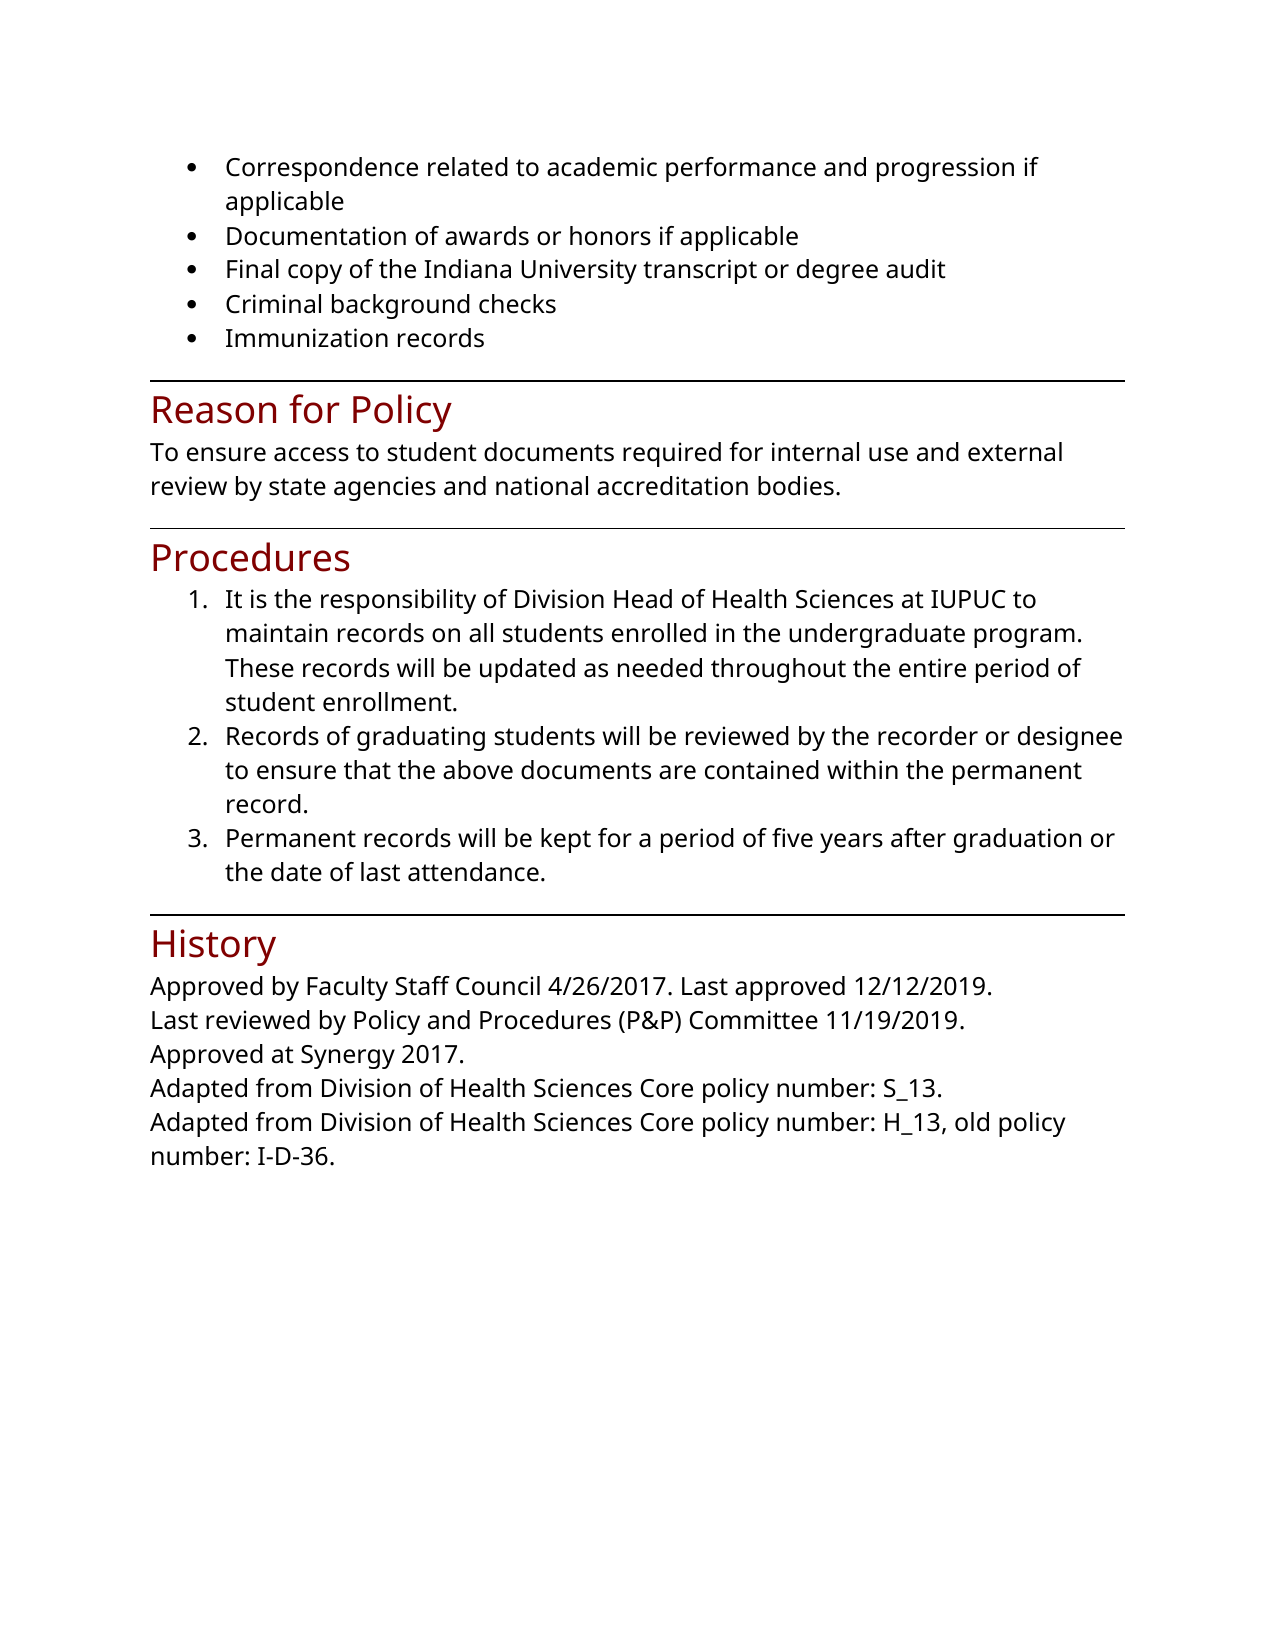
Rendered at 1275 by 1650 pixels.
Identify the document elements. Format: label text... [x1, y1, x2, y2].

text To ensure access to student documents required for internal use and external review by state agencies and national accreditation bodies. [150, 434, 1125, 502]
text Adapted from Division of Health Sciences Core policy number: H_13, old policy number: I-D-36. [150, 1105, 1125, 1173]
text Adapted from Division of Health Sciences Core policy number: S_13. [150, 1071, 1125, 1105]
text Approved at Synergy 2017. [150, 1037, 1125, 1071]
text Last reviewed by Policy and Procedures (P&P) Committee 11/19/2019. [150, 1002, 1125, 1037]
list Permanent records will be kept for a period of five years after graduation or the date of last attendance. [187, 821, 1125, 889]
text Reason for Policy [150, 383, 1125, 434]
list Correspondence related to academic performance and progression if applicable [187, 150, 1125, 218]
text Procedures [150, 531, 1125, 582]
list Criminal background checks [187, 286, 1125, 320]
list Immunization records [187, 320, 1125, 354]
list It is the responsibility of Division Head of Health Sciences at IUPUC to maintain records on all students enrolled in the undergraduate program. These records will be updated as needed throughout the entire period of student enrollment. [187, 582, 1125, 718]
list Final copy of the Indiana University transcript or degree audit [187, 252, 1125, 286]
text History [150, 917, 1125, 968]
list Records of graduating students will be reviewed by the recorder or designee to ensure that the above documents are contained within the permanent record. [187, 718, 1125, 821]
list Documentation of awards or honors if applicable [187, 218, 1125, 252]
text Approved by Faculty Staff Council 4/26/2017. Last approved 12/12/2019. [150, 968, 1125, 1002]
